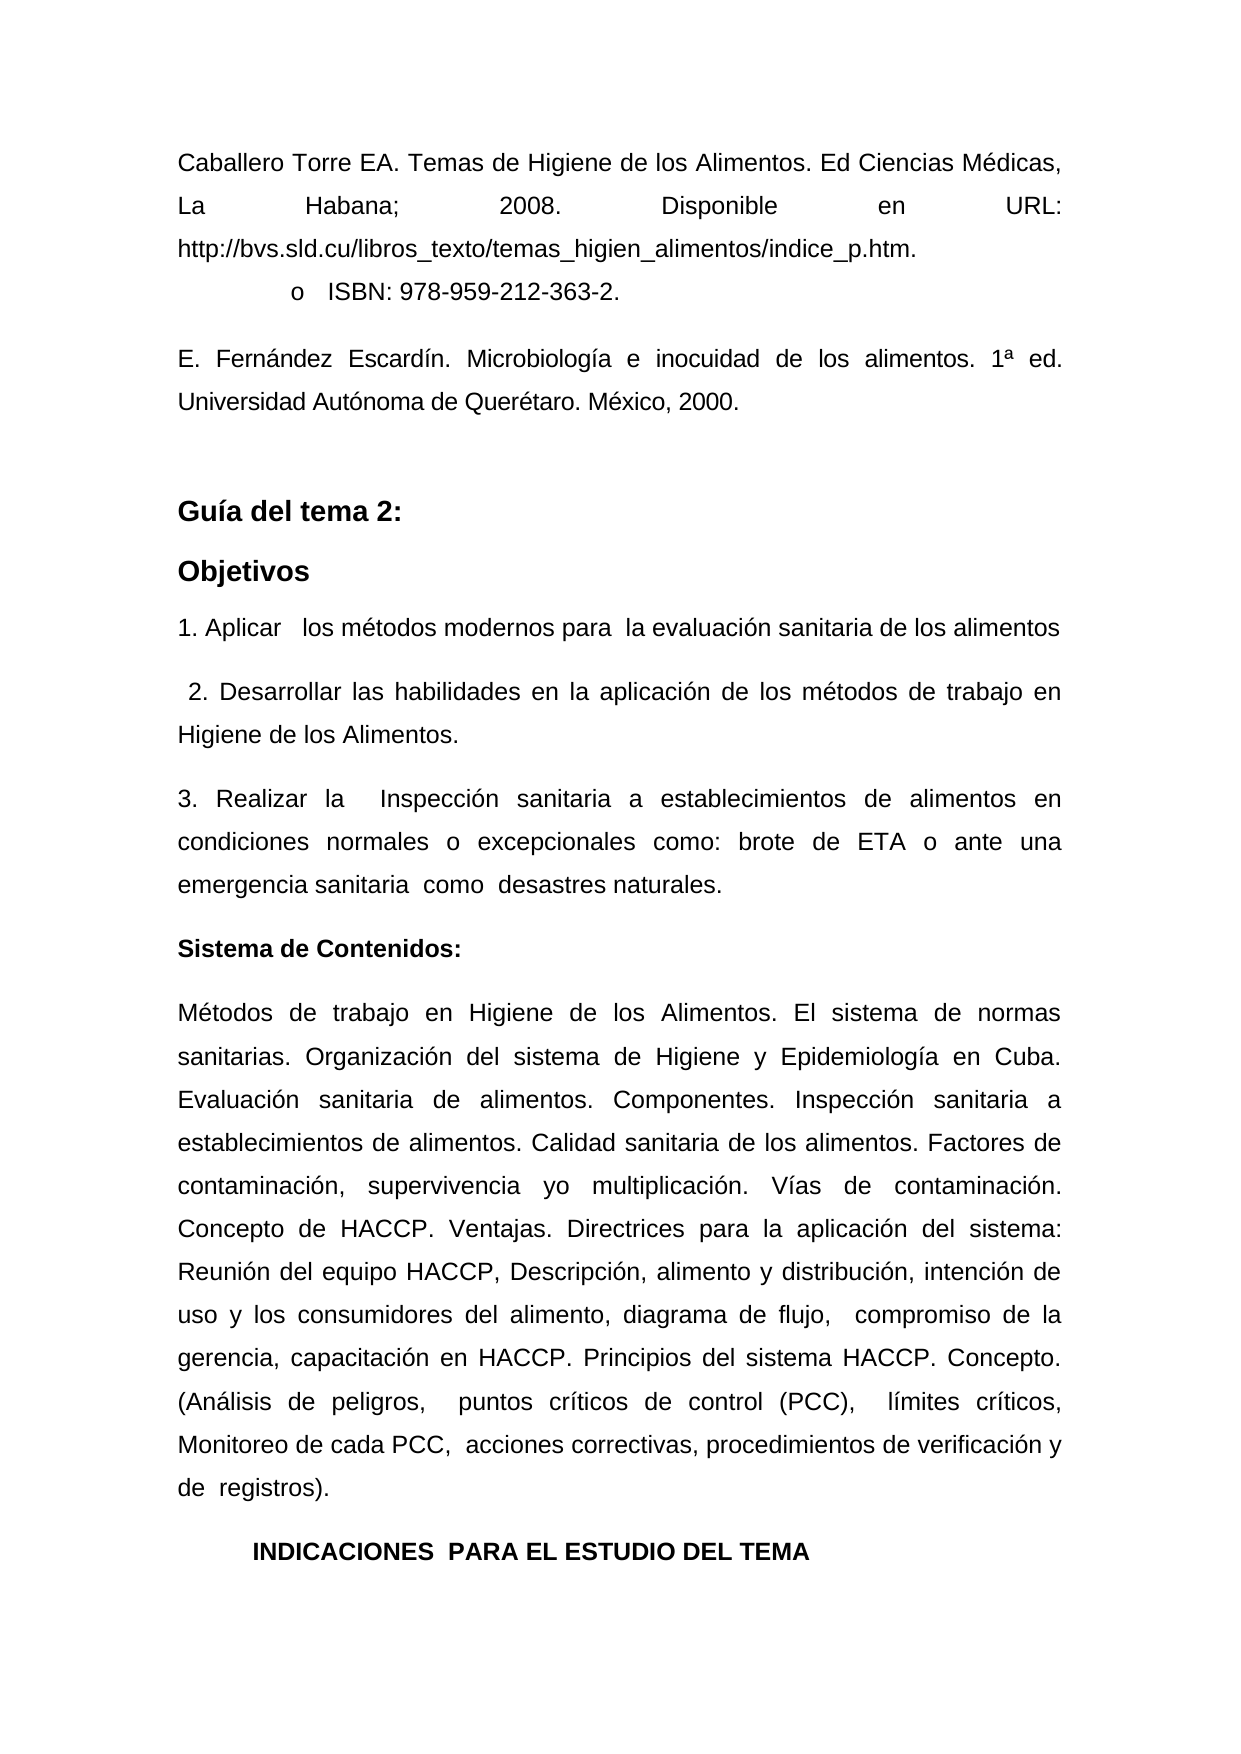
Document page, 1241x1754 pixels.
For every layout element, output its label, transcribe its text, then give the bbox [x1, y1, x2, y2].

text 1. Aplicar los métodos modernos para la evaluación sanitaria de los alimentos [177, 613, 1063, 642]
list ISBN: 978-959-212-363-2. [290, 277, 1063, 308]
text Métodos de trabajo en Higiene de los Alimentos. El sistema de normas sanitarias. Organización del sistema de Higiene y Epidemiología en Cuba. Evaluación sanitaria de alimentos. Componentes. Inspección sanitaria a establecimientos de alimentos. Calidad sanitaria de los alimentos. Factores de contaminación, supervivencia yo multiplicación. Vías de contaminación. Concepto de HACCP. Ventajas. Directrices para la aplicación del sistema: Reunión del equipo HACCP, Descripción, alimento y distribución, intención de uso y los consumidores del alimento, diagrama de flujo, compromiso de la gerencia, capacitación en HACCP. Principios del sistema HACCP. Concepto. (Análisis de peligros, puntos críticos de control (PCC), límites críticos, Monitoreo de cada PCC, acciones correctivas, procedimientos de verificación y de registros). [177, 998, 1063, 1501]
text Guía del tema 2: [177, 494, 1063, 528]
text Objetivos [177, 554, 1063, 587]
text 3. Realizar sanitaria a establecimientos de alimentos en condiciones normales o excepcionales como: brote de ETA o ante una emergencia sanitaria como desastres naturales. [177, 784, 1063, 899]
text 2. Desarrollar las habilidades en la aplicación de los métodos de trabajo en Higiene de los Alimentos. [177, 677, 1063, 749]
text E. Fernández Escardín. Microbiología e inocuidad de los alimentos. 1ª ed. Universidad Autónoma de Querétaro. México, 2000. [177, 344, 1063, 416]
text INDICACIONES PARA EL ESTUDIO DEL TEMA [252, 1537, 1063, 1565]
text Sistema de Contenidos: [177, 934, 1063, 963]
text Caballero Torre EA. Temas de Higiene de los Alimentos. Ed Ciencias Médicas, ; 2008. Disponible en URL: http://bvs.sld.cu/libros_texto/temas_higien_alimentos/indice_p.htm. [177, 148, 1063, 263]
